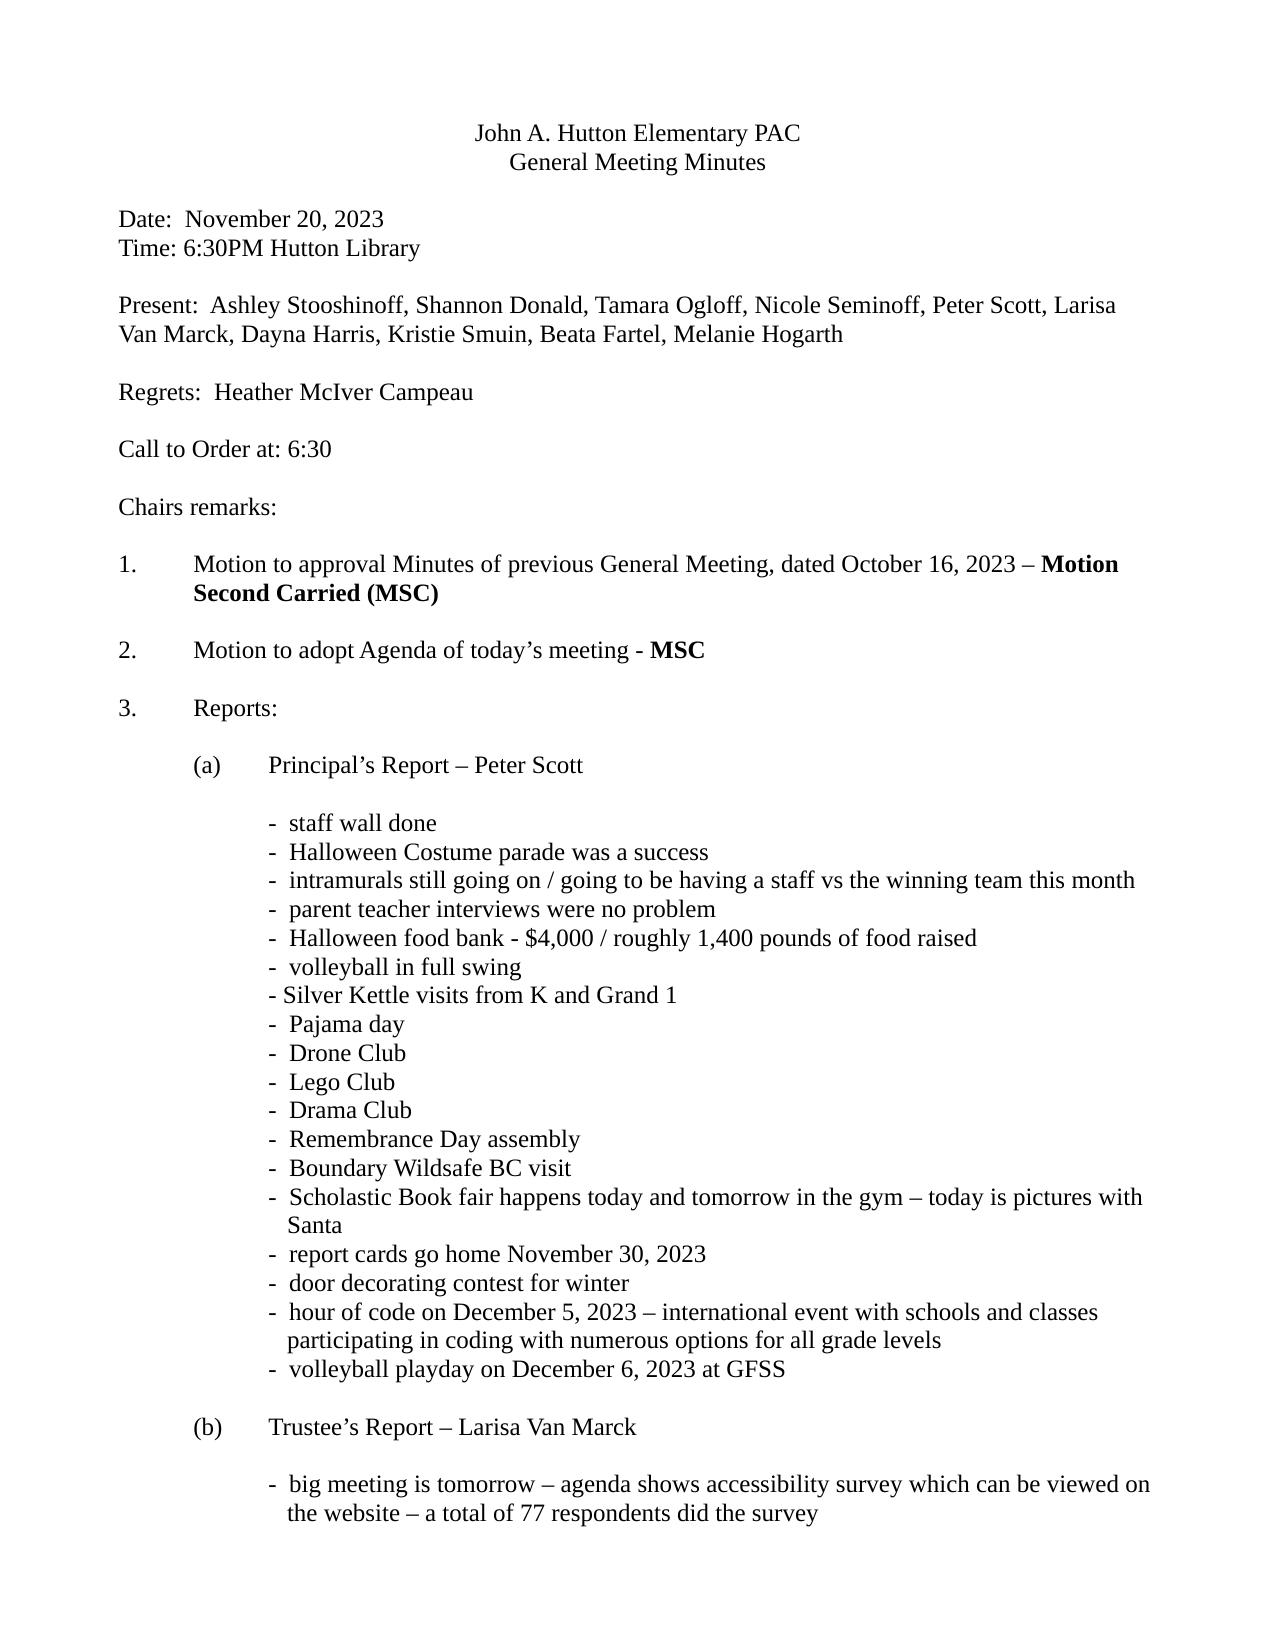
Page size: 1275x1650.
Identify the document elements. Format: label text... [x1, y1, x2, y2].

text (a) Principal’s Report – Peter Scott [118, 751, 1157, 779]
text 1. Motion to approval Minutes of previous General Meeting, dated October 16, 2023 – Motion Second Carried (MSC) [118, 549, 1157, 607]
text - Drone Club [118, 1038, 1157, 1067]
text Date: November 20, 2023 [118, 204, 1157, 233]
text - volleyball in full swing [118, 952, 1157, 981]
text John A. Hutton Elementary PAC [118, 118, 1157, 147]
text - Lego Club [118, 1067, 1157, 1096]
text 3. Reports: [118, 693, 1157, 722]
text (b) Trustee’s Report – Larisa Van Marck [118, 1412, 1157, 1441]
text General Meeting Minutes [118, 147, 1157, 176]
text 2. Motion to adopt Agenda of today’s meeting - MSC [118, 636, 1157, 664]
text Chairs remarks: [118, 492, 1157, 521]
text - staff wall done [118, 808, 1157, 837]
text - parent teacher interviews were no problem [118, 894, 1157, 923]
text - Pajama day [118, 1009, 1157, 1038]
text - Halloween Costume parade was a success [118, 837, 1157, 866]
text - report cards go home November 30, 2023 [118, 1239, 1157, 1268]
text - door decorating contest for winter [118, 1268, 1157, 1297]
text - hour of code on December 5, 2023 – international event with schools and classes participating in coding with numerous options for all grade levels [118, 1297, 1157, 1354]
text Regrets: Heather McIver Campeau [118, 377, 1157, 406]
text Present: Ashley Stooshinoff, Shannon Donald, Tamara Ogloff, Nicole Seminoff, Peter Scott, Larisa Van Marck, Dayna Harris, Kristie Smuin, Beata Fartel, Melanie Hogarth [118, 291, 1157, 348]
text - Halloween food bank - $4,000 / roughly 1,400 pounds of food raised [118, 923, 1157, 952]
text Call to Order at: 6:30 [118, 434, 1157, 463]
text - big meeting is tomorrow – agenda shows accessibility survey which can be viewed on the website – a total of 77 respondents did the survey [118, 1469, 1157, 1527]
text - Scholastic Book fair happens today and tomorrow in the gym – today is pictures with Santa [118, 1182, 1157, 1239]
text - intramurals still going on / going to be having a staff vs the winning team this month [118, 866, 1157, 894]
text - Drama Club [118, 1096, 1157, 1124]
text - Boundary Wildsafe BC visit [118, 1153, 1157, 1182]
text - Silver Kettle visits from K and Grand 1 [118, 981, 1157, 1009]
text - volleyball playday on December 6, 2023 at GFSS [118, 1354, 1157, 1383]
text Time: 6:30PM Hutton Library [118, 233, 1157, 262]
text - Remembrance Day assembly [118, 1124, 1157, 1153]
